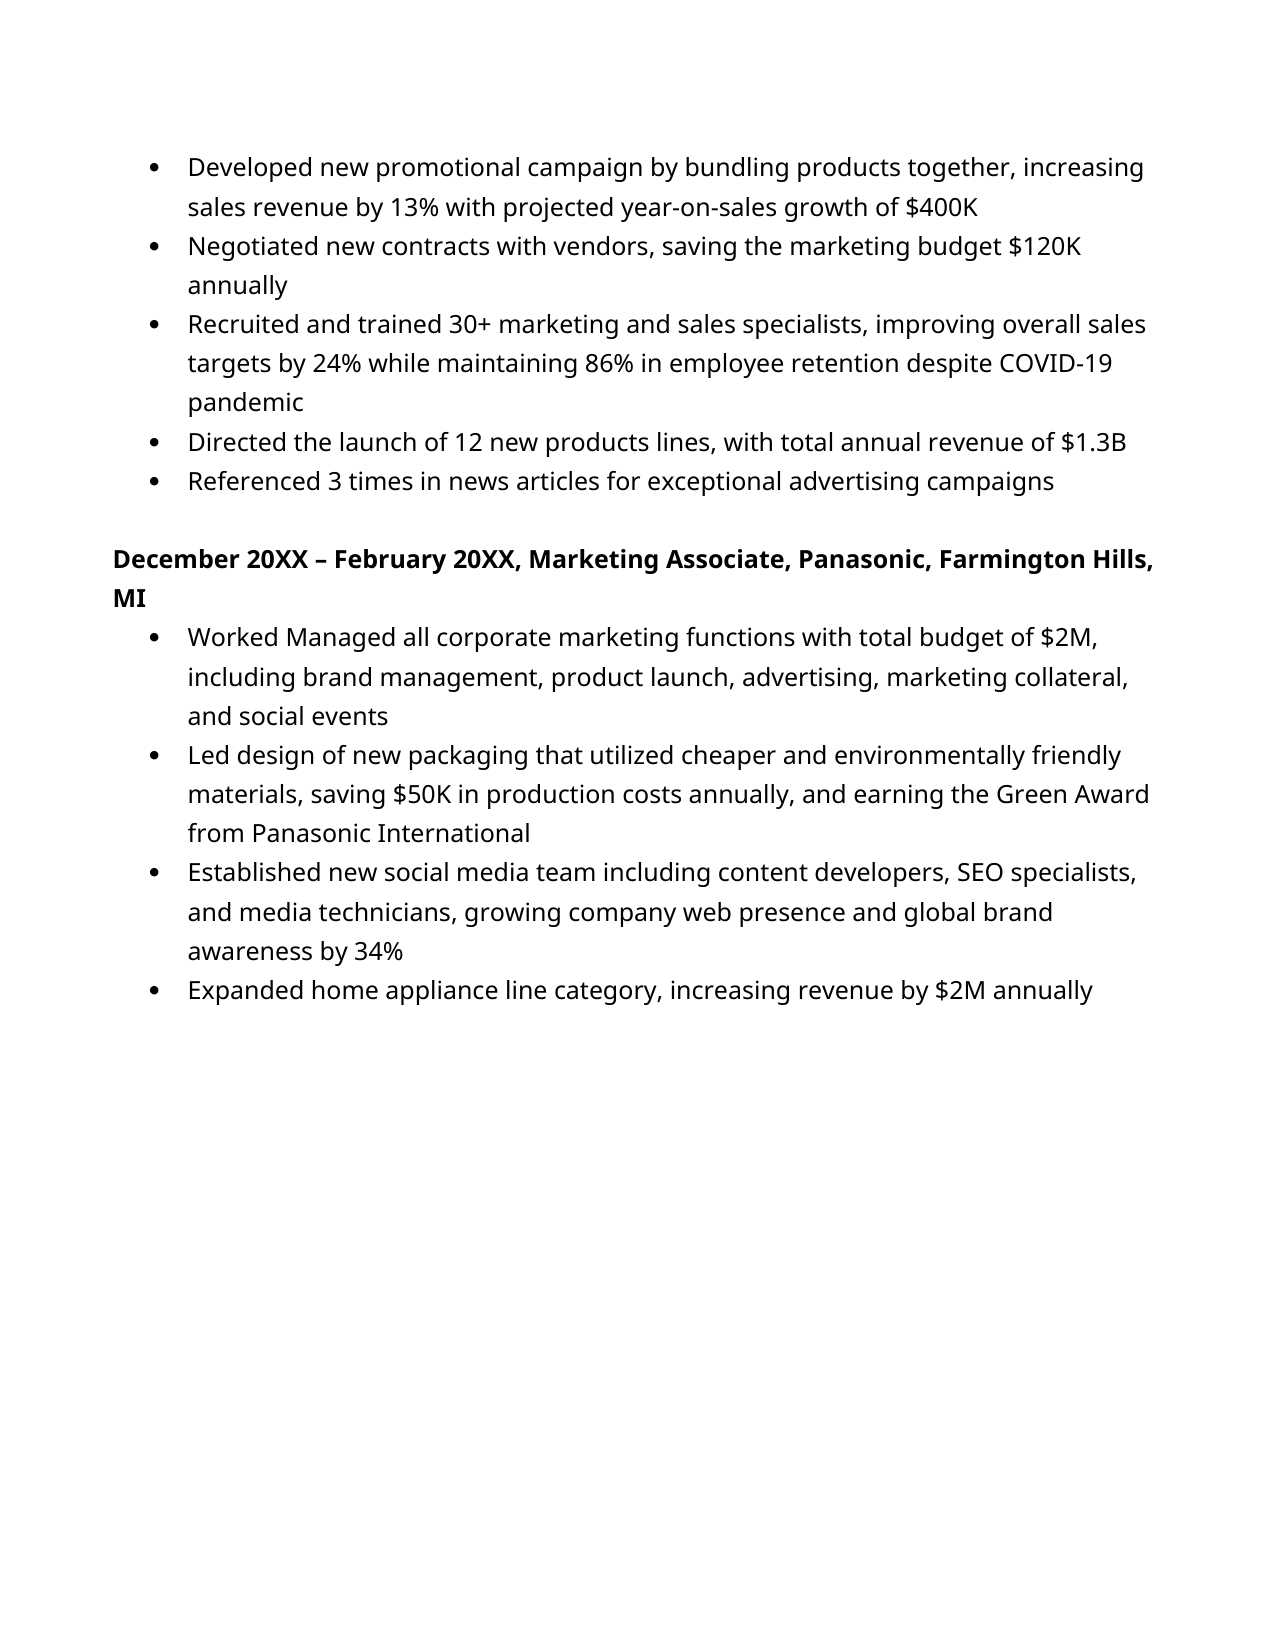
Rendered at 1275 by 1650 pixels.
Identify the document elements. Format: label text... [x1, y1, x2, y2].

list Referenced 3 times in news articles for exceptional advertising campaigns [150, 463, 1162, 497]
list Negotiated new contracts with vendors, saving the marketing budget $120K annually [150, 228, 1162, 302]
list Established new social media team including content developers, SEO specialists, and media technicians, growing company web presence and global brand awareness by 34% [150, 855, 1162, 967]
list Expanded home appliance line category, increasing revenue by $2M annually [150, 972, 1162, 1007]
list Worked Managed all corporate marketing functions with total budget of $2M, including brand management, product launch, advertising, marketing collateral, and social events [150, 620, 1162, 732]
list Recruited and trained 30+ marketing and sales specialists, improving overall sales targets by 24% while maintaining 86% in employee retention despite COVID-19 pandemic [150, 307, 1162, 419]
list Led design of new packaging that utilized cheaper and environmentally friendly materials, saving $50K in production costs annually, and earning the Green Award from Panasonic International [150, 737, 1162, 850]
text December 20XX – February 20XX, Marketing Associate, Panasonic, Farmington Hills, MI [112, 542, 1162, 615]
list Directed the launch of 12 new products lines, with total annual revenue of $1.3B [150, 424, 1162, 458]
list Developed new promotional campaign by bundling products together, increasing sales revenue by 13% with projected year-on-sales growth of $400K [150, 150, 1162, 223]
